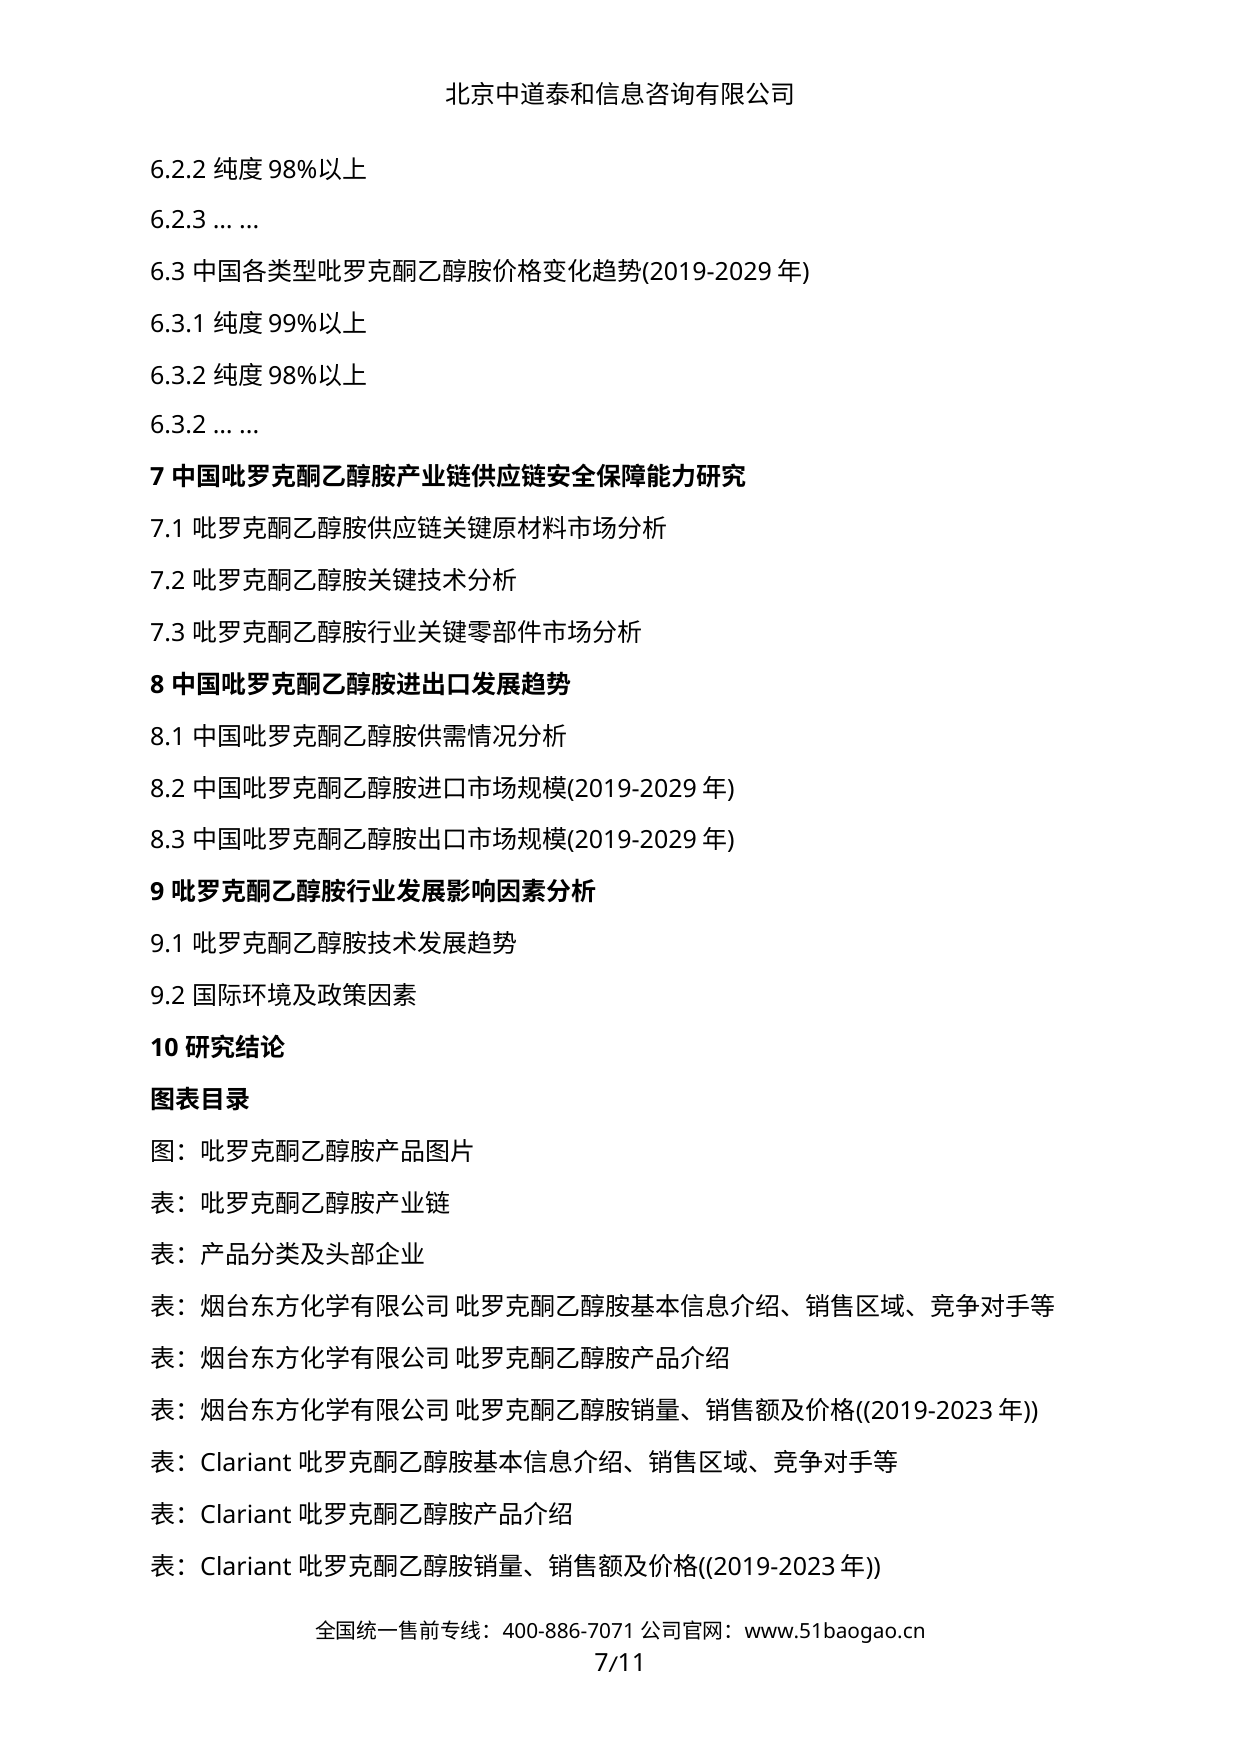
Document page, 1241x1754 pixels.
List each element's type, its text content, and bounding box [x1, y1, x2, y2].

text 图：吡罗克酮乙醇胺产品图片 [150, 1131, 1090, 1167]
text 表：吡罗克酮乙醇胺产业链 [150, 1183, 1090, 1219]
text 表：产品分类及头部企业 [150, 1235, 1090, 1271]
text 8.1 中国吡罗克酮乙醇胺供需情况分析 [150, 716, 1090, 752]
text 7 中国吡罗克酮乙醇胺产业链供应链安全保障能力研究 [150, 457, 1090, 493]
text 表：烟台东方化学有限公司 吡罗克酮乙醇胺销量、销售额及价格((2019-2023年)) [150, 1391, 1090, 1427]
text 6.2.2 纯度98%以上 [150, 150, 1090, 186]
text 表：Clariant 吡罗克酮乙醇胺产品介绍 [150, 1494, 1090, 1531]
text 表：Clariant 吡罗克酮乙醇胺基本信息介绍、销售区域、竞争对手等 [150, 1442, 1090, 1479]
text 6.3.1 纯度99%以上 [150, 303, 1090, 340]
text 9.1 吡罗克酮乙醇胺技术发展趋势 [150, 924, 1090, 960]
text 7.2 吡罗克酮乙醇胺关键技术分析 [150, 561, 1090, 597]
text 8.2 中国吡罗克酮乙醇胺进口市场规模(2019-2029年) [150, 768, 1090, 804]
text 表：烟台东方化学有限公司 吡罗克酮乙醇胺产品介绍 [150, 1339, 1090, 1375]
text 表：烟台东方化学有限公司 吡罗克酮乙醇胺基本信息介绍、销售区域、竞争对手等 [150, 1287, 1090, 1323]
text 9 吡罗克酮乙醇胺行业发展影响因素分析 [150, 872, 1090, 908]
text 6.3.2 … ... [150, 407, 1090, 441]
text 7.1 吡罗克酮乙醇胺供应链关键原材料市场分析 [150, 509, 1090, 545]
text 9.2 国际环境及政策因素 [150, 976, 1090, 1012]
text 7.3 吡罗克酮乙醇胺行业关键零部件市场分析 [150, 612, 1090, 649]
text 8.3 中国吡罗克酮乙醇胺出口市场规模(2019-2029年) [150, 820, 1090, 856]
text 图表目录 [150, 1079, 1090, 1116]
text 6.3.2 纯度98%以上 [150, 355, 1090, 392]
text 表：Clariant 吡罗克酮乙醇胺销量、销售额及价格((2019-2023年)) [150, 1546, 1090, 1582]
text 10 研究结论 [150, 1027, 1090, 1064]
text 6.3 中国各类型吡罗克酮乙醇胺价格变化趋势(2019-2029年) [150, 252, 1090, 288]
text 6.2.3 … ... [150, 202, 1090, 236]
text 8 中国吡罗克酮乙醇胺进出口发展趋势 [150, 664, 1090, 701]
